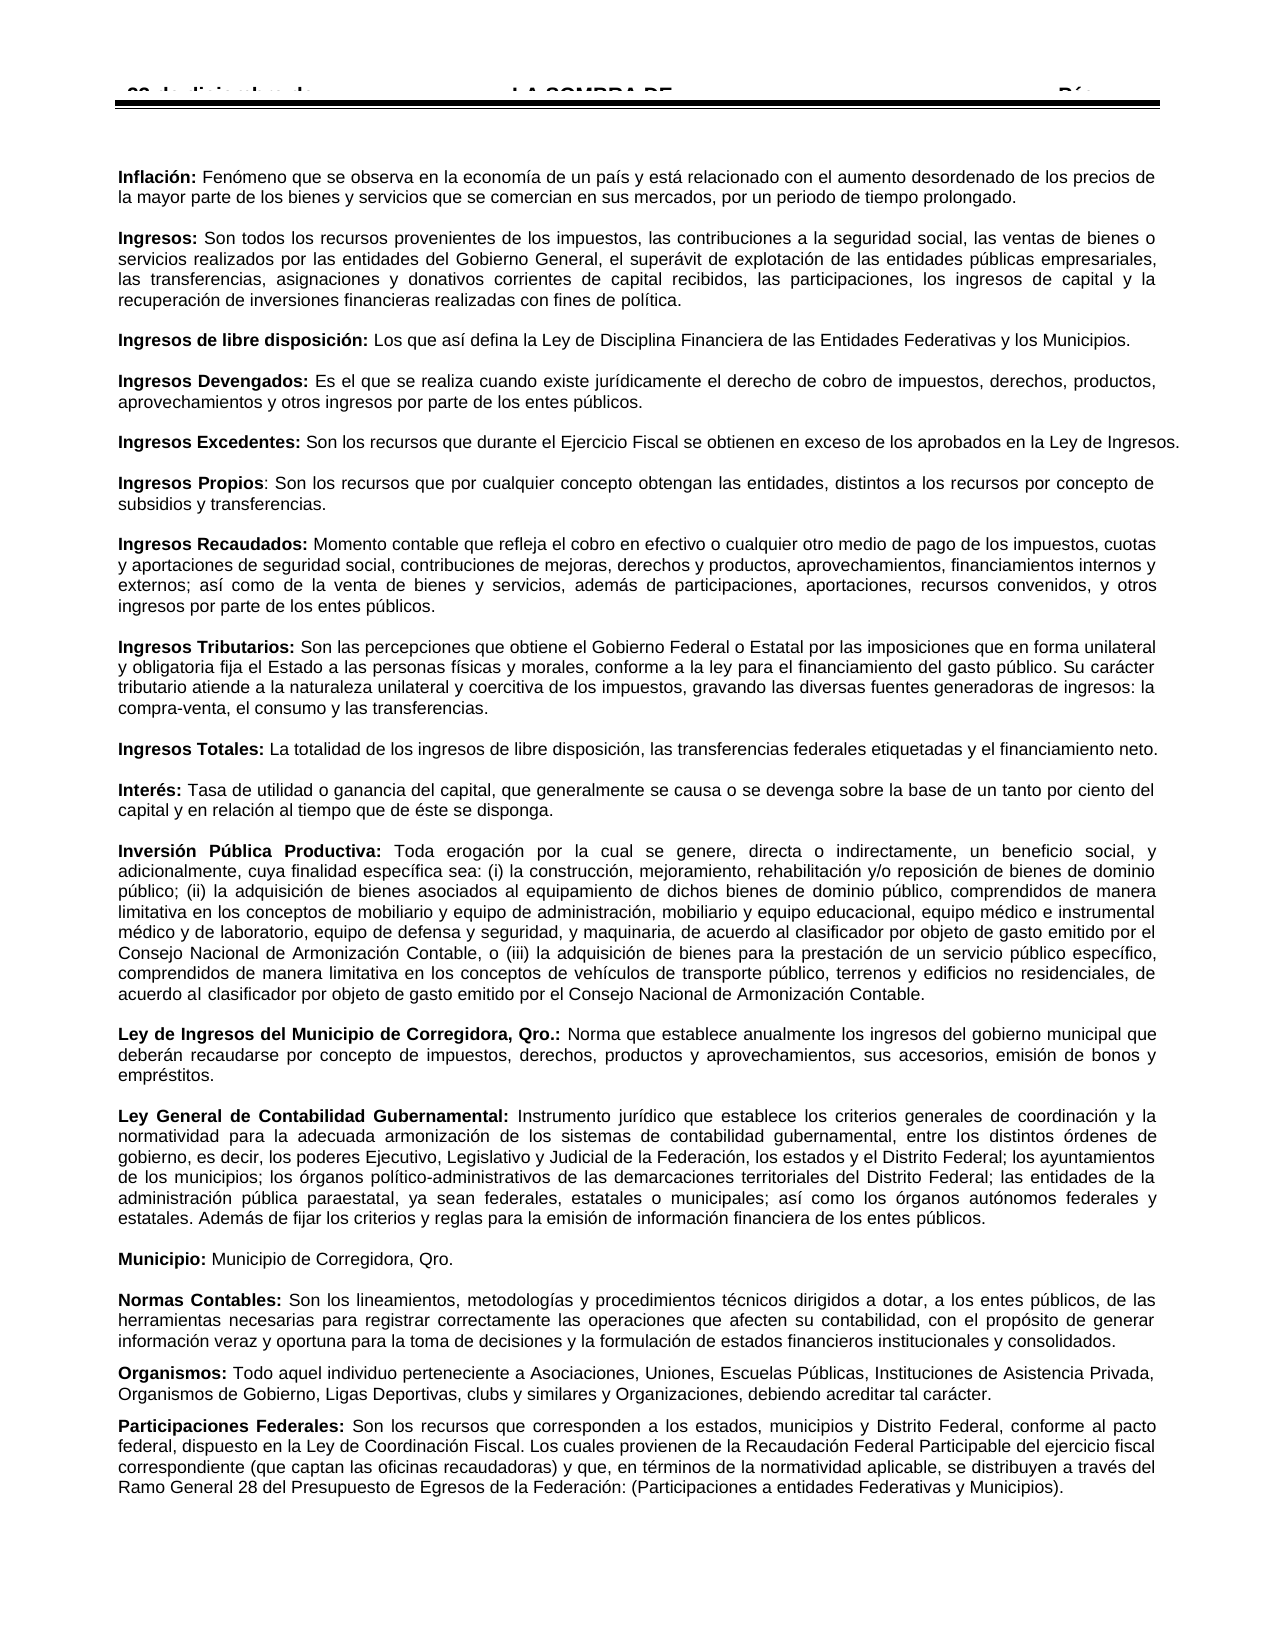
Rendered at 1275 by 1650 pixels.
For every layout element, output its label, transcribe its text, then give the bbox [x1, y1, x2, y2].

text Organismos: Todo aquel individuo perteneciente a Asociaciones, Uniones, Escuelas Públicas, Instituciones de Asistencia Privada, Organismos de Gobierno, Ligas Deportivas, clubs y similares y Organizaciones, debiendo acreditar tal carácter. [118, 1363, 1156, 1404]
text Municipio: Municipio de Corregidora, Qro. [118, 1249, 1183, 1269]
text Ingresos Totales: La totalidad de los ingresos de libre disposición, las transferencias federales etiquetadas y el financiamiento neto. [118, 738, 1183, 759]
text Interés: Tasa de utilidad o ganancia del capital, que generalmente se causa o se devenga sobre la base de un tanto por ciento del capital y en relación al tiempo que de éste se disponga. [118, 779, 1156, 820]
text Ley de Ingresos del Municipio de Corregidora, Qro.: Norma que establece anualmente los ingresos del gobierno municipal que deberán recaudarse por concepto de impuestos, derechos, productos y aprovechamientos, sus accesorios, emisión de bonos y empréstitos. [118, 1024, 1157, 1085]
text Ingresos de libre disposición: Los que así defina la Ley de Disciplina Financiera de las Entidades Federativas y los Municipios. [118, 330, 1183, 351]
text Inflación: Fenómeno que se observa en la economía de un país y está relacionado con el aumento desordenado de los precios de la mayor parte de los bienes y servicios que se comercian en sus mercados, por un periodo de tiempo prolongado. [118, 167, 1156, 208]
text Ley General de Contabilidad Gubernamental: Instrumento jurídico que establece los criterios generales de coordinación y la normatividad para la adecuada armonización de los sistemas de contabilidad gubernamental, entre los distintos órdenes de gobierno, es decir, los poderes Ejecutivo, Legislativo y Judicial de la Federación, los estados y el Distrito Federal; los ayuntamientos de los municipios; los órganos político-administrativos de las demarcaciones territoriales del Distrito Federal; las entidades de la administración pública paraestatal, ya sean federales, estatales o municipales; así como los órganos autónomos federales y estatales. Además de fijar los criterios y reglas para la emisión de información financiera de los entes públicos. [118, 1106, 1157, 1228]
text Ingresos: Son todos los recursos provenientes de los impuestos, las contribuciones a la seguridad social, las ventas de bienes o servicios realizados por las entidades del Gobierno General, el superávit de explotación de las entidades públicas empresariales, las transferencias, asignaciones y donativos corrientes de capital recibidos, las participaciones, los ingresos de capital y la recuperación de inversiones financieras realizadas con fines de política. [118, 228, 1157, 310]
text Inversión Pública Productiva: Toda erogación por la cual se genere, directa o indirectamente, un beneficio social, y adicionalmente, cuya finalidad específica sea: (i) la construcción, mejoramiento, rehabilitación y/o reposición de bienes de dominio público; (ii) la adquisición de bienes asociados al equipamiento de dichos bienes de dominio público, comprendidos de manera limitativa en los conceptos de mobiliario y equipo de administración, mobiliario y equipo educacional, equipo médico e instrumental médico y de laboratorio, equipo de defensa y seguridad, y maquinaria, de acuerdo al clasificador por objeto de gasto emitido por el Consejo Nacional de Armonización Contable, o (iii) la adquisición de bienes para la prestación de un servicio público específico, comprendidos de manera limitativa en los conceptos de vehículos de transporte público, terrenos y edificios no residenciales, de acuerdo al clasificador por objeto de gasto emitido por el Consejo Nacional de Armonización Contable. [118, 840, 1157, 1004]
text Ingresos Recaudados: Momento contable que refleja el cobro en efectivo o cualquier otro medio de pago de los impuestos, cuotas y aportaciones de seguridad social, contribuciones de mejoras, derechos y productos, aprovechamientos, financiamientos internos y externos; así como de la venta de bienes y servicios, además de participaciones, aportaciones, recursos convenidos, y otros ingresos por parte de los entes públicos. [118, 534, 1157, 616]
text Ingresos Excedentes: Son los recursos que durante el Ejercicio Fiscal se obtienen en exceso de los aprobados en la Ley de Ingresos. [118, 432, 1183, 452]
text Ingresos Devengados: Es el que se realiza cuando existe jurídicamente el derecho de cobro de impuestos, derechos, productos, aprovechamientos y otros ingresos por parte de los entes públicos. [118, 371, 1157, 412]
text Ingresos Propios: Son los recursos que por cualquier concepto obtengan las entidades, distintos a los recursos por concepto de subsidios y transferencias. [118, 473, 1156, 514]
text Participaciones Federales: Son los recursos que corresponden a los estados, municipios y Distrito Federal, conforme al pacto federal, dispuesto en la Ley de Coordinación Fiscal. Los cuales provienen de la Recaudación Federal Participable del ejercicio fiscal correspondiente (que captan las oficinas recaudadoras) y que, en términos de la normatividad aplicable, se distribuyen a través del Ramo General 28 del Presupuesto de Egresos de la Federación: (Participaciones a entidades Federativas y Municipios). [118, 1416, 1157, 1497]
text Normas Contables: Son los lineamientos, metodologías y procedimientos técnicos dirigidos a dotar, a los entes públicos, de las herramientas necesarias para registrar correctamente las operaciones que afecten su contabilidad, con el propósito de generar información veraz y oportuna para la toma de decisiones y la formulación de estados financieros institucionales y consolidados. [118, 1290, 1157, 1351]
text Ingresos Tributarios: Son las percepciones que obtiene el Gobierno Federal o Estatal por las imposiciones que en forma unilateral y obligatoria fija el Estado a las personas físicas y morales, conforme a la ley para el financiamiento del gasto público. Su carácter tributario atiende a la naturaleza unilateral y coercitiva de los impuestos, gravando las diversas fuentes generadoras de ingresos: la compra-venta, el consumo y las transferencias. [118, 636, 1157, 718]
